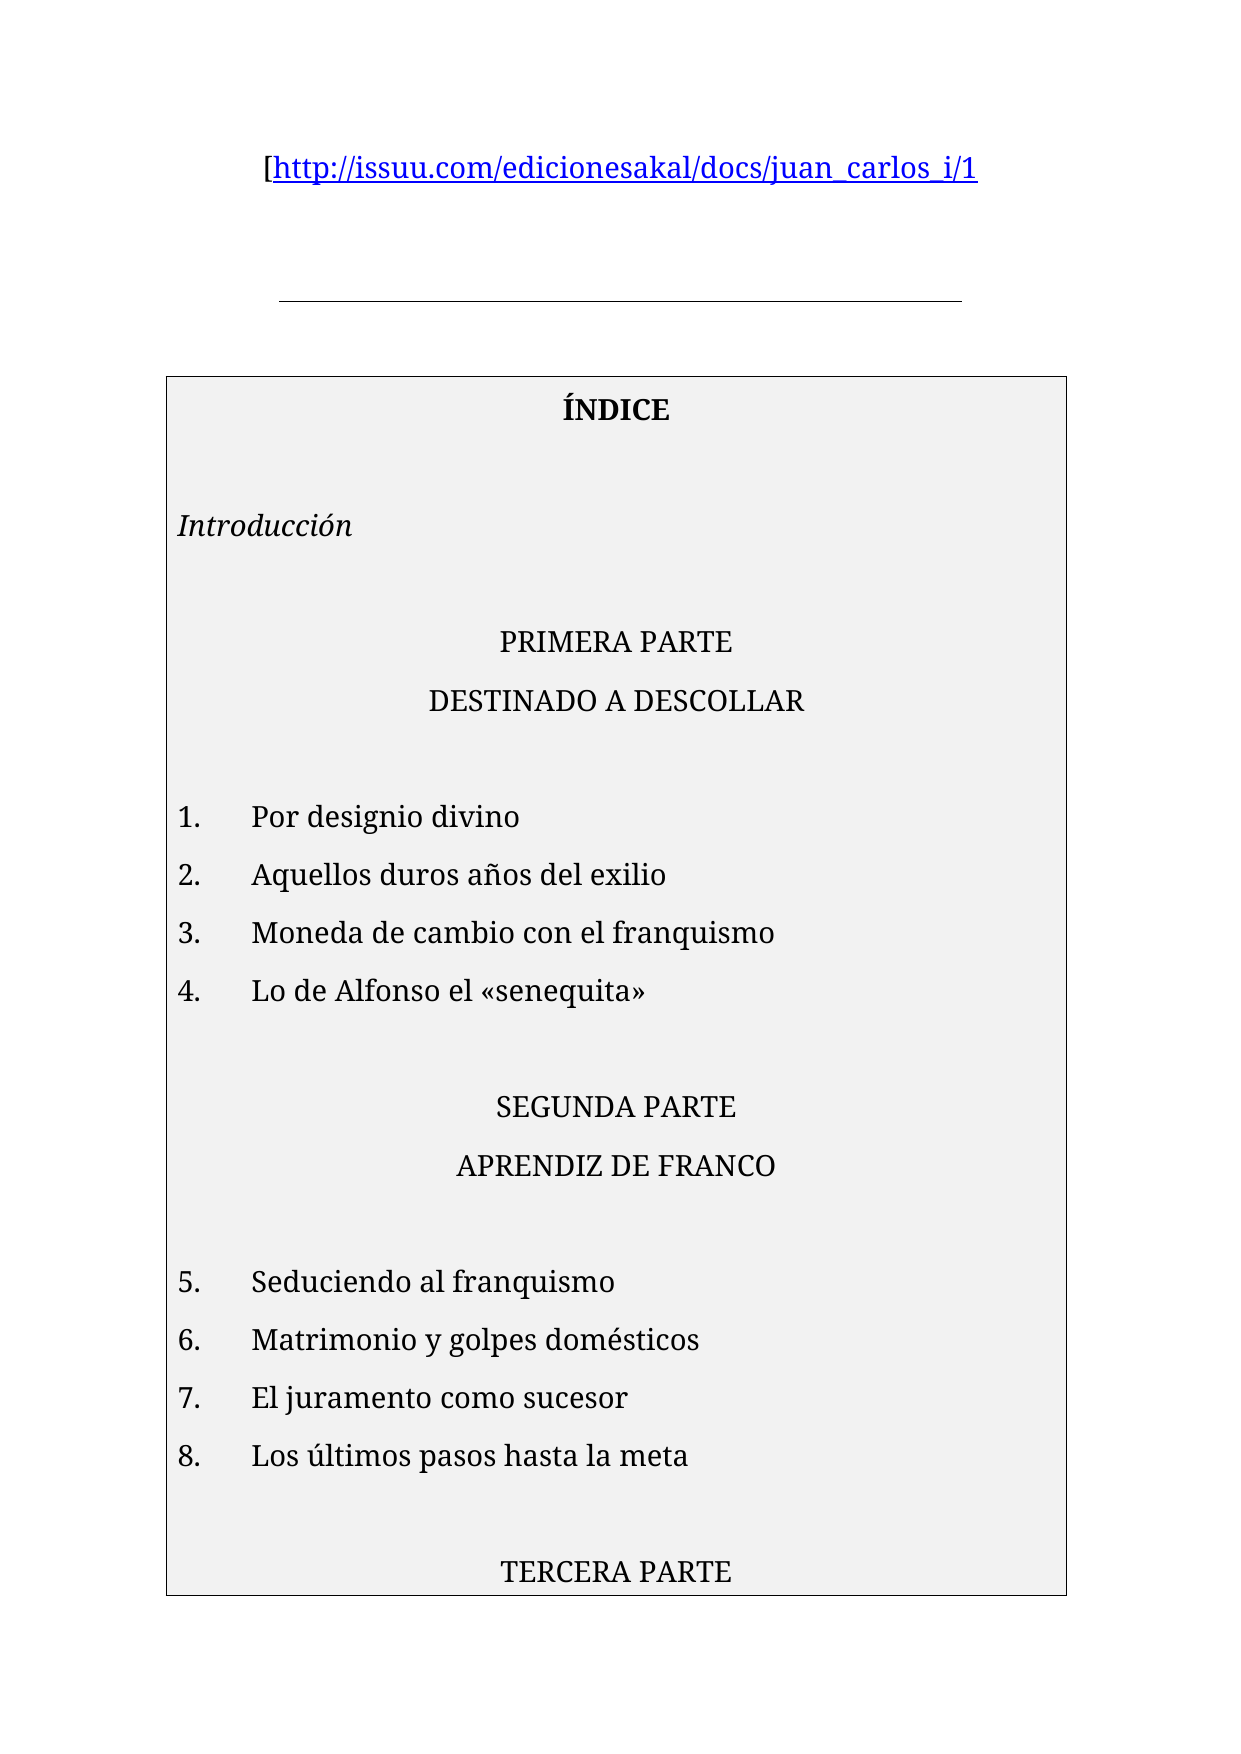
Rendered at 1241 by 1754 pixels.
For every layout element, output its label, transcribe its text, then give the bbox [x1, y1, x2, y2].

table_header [167, 377, 1066, 1595]
text [http://issuu.com/edicionesakal/docs/juan_carlos_i/1 [177, 148, 1063, 187]
